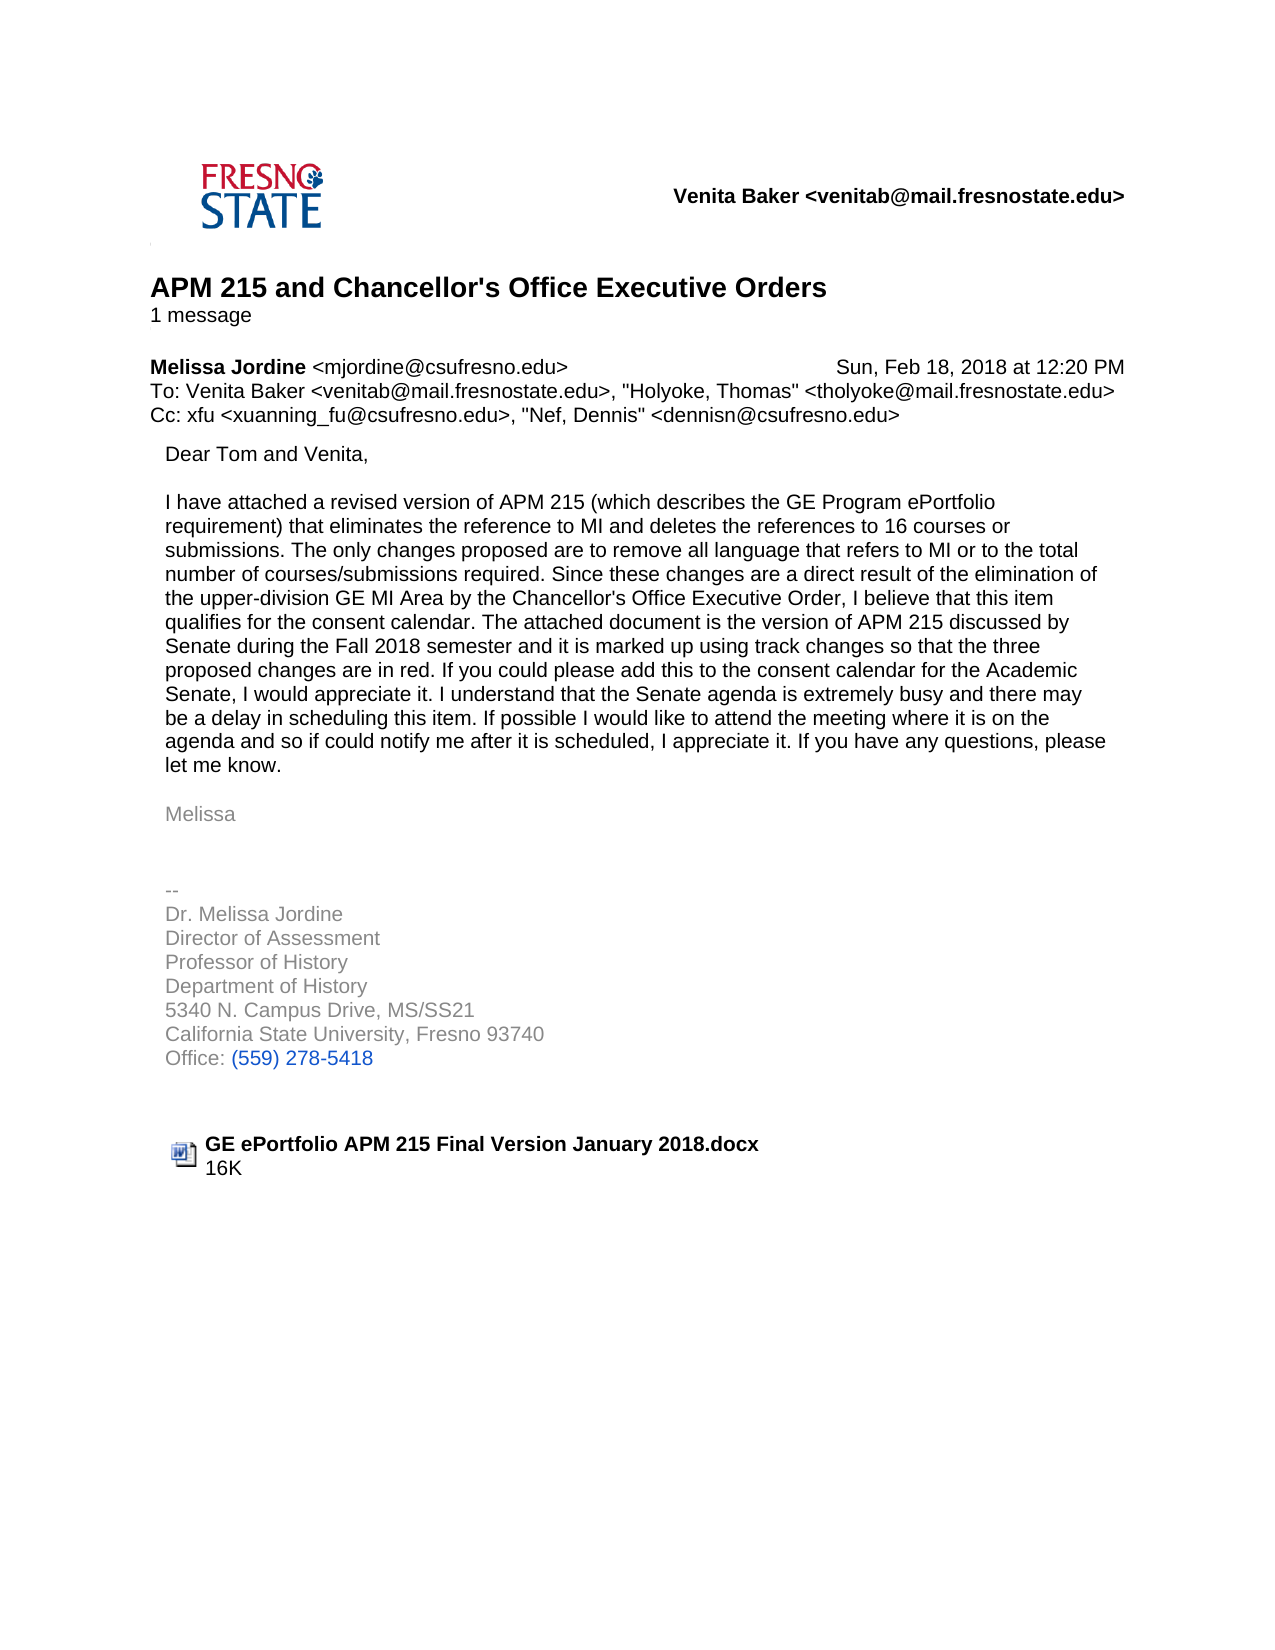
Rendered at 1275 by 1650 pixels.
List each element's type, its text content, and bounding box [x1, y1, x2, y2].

table_cell [150, 427, 1125, 1202]
table_header Venita Baker <venitab@mail.fresnostate.edu> [374, 150, 1125, 242]
table_cell To: Venita Baker <venitab@mail.fresnostate.edu>, "Holyoke, Thomas" <tholyoke@mail.fresnostate.edu> Cc: xfu <xuanning_fu@csufresno.edu>, "Nef, Dennis" <dennisn@csufresno.edu> [150, 379, 1125, 427]
picture [150, 150, 374, 243]
table_header APM 215 and Chancellor's Office Executive Orders 1 message [150, 271, 1125, 327]
table_header Sun, Feb 18, 2018 at 12:20 PM [812, 355, 1125, 379]
picture [171, 1142, 197, 1167]
table_header Melissa Jordine <mjordine@csufresno.edu> [150, 355, 812, 379]
